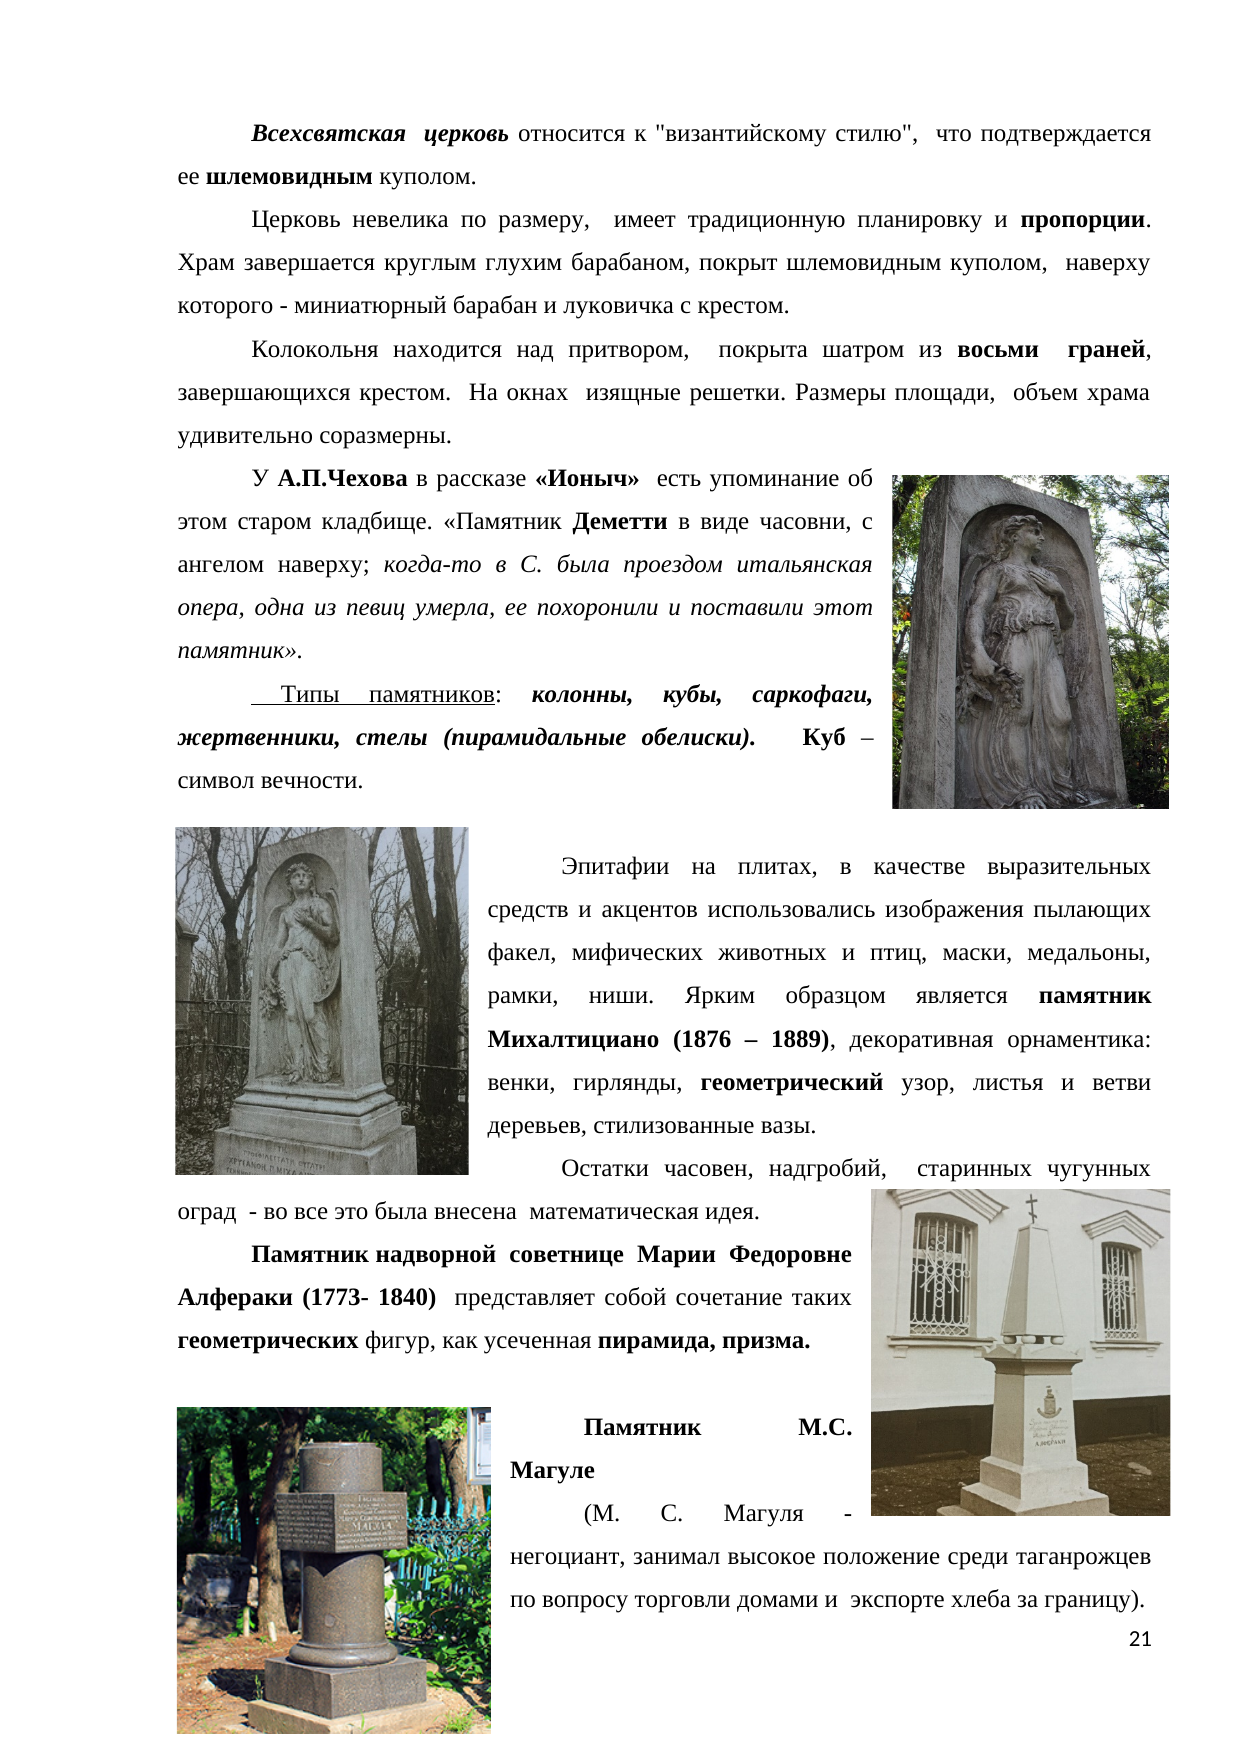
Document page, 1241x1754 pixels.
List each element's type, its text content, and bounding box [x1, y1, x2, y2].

text Эпитафии на плитах, в качестве выразительных средств и акцентов использовались изображения пылающих факел, мифических животных и птиц, маски, медальоны, рамки, ниши. Ярким образцом является памятник Михалтициано (1876 – 1889), декоративная орнаментика: венки, гирлянды, геометрический узор, листья и ветви деревьев, стилизованные вазы. [472, 636, 1152, 923]
picture [890, 388, 1171, 723]
text Памятник надворной советнице Марии Федоровне Алфераки (1773- 1840) представляет собой сочетание таких геометрических фигур, как усеченная пирамида, призма. [177, 1024, 870, 1139]
text Памятник состоит из коричневого и полированного гранита в виде сочетаний цилиндра, куба, призмы. [491, 1412, 1152, 1484]
picture [176, 1192, 491, 1518]
text Остатки часовен, надгробий, старинных чугунных оград - во все это была внесена математическая идея. [177, 937, 1152, 1009]
picture [174, 611, 472, 961]
text Колокольня находится над притвором, покрыта шатром из восьми граней, завершающихся крестом. На окнах изящные решетки. Размеры площади, объем храма удивительно соразмерны. [177, 247, 1152, 362]
text (М. С. Магуля - негоциант, занимал высокое положение среди таганрожцев по вопросу торговли домами и экспорте хлеба за границу). [491, 1282, 1152, 1397]
text Типы памятников: колонны, кубы, саркофаги, жертвенники, стелы (пирамидальные обелиски). Куб – символ вечности. [177, 506, 890, 578]
text Памятник М.С. Магуле [491, 1196, 870, 1268]
text У А.П.Чехова в рассказе «Ионыч» есть упоминание об этом старом кладбище. «Памятник Деметти в виде часовни, с ангелом наверху; когда-то в С. была проездом итальянская опера, одна из певиц умерла, ее похоронили и поставили этот памятник». [177, 377, 1152, 492]
picture [870, 973, 1174, 1303]
text Церковь невелика по размеру, имеет традиционную планировку и пропорции. Храм завершается круглым глухим барабаном, покрыт шлемовидным куполом, наверху которого - миниатюрный барабан и луковичка с крестом. [177, 118, 1152, 233]
